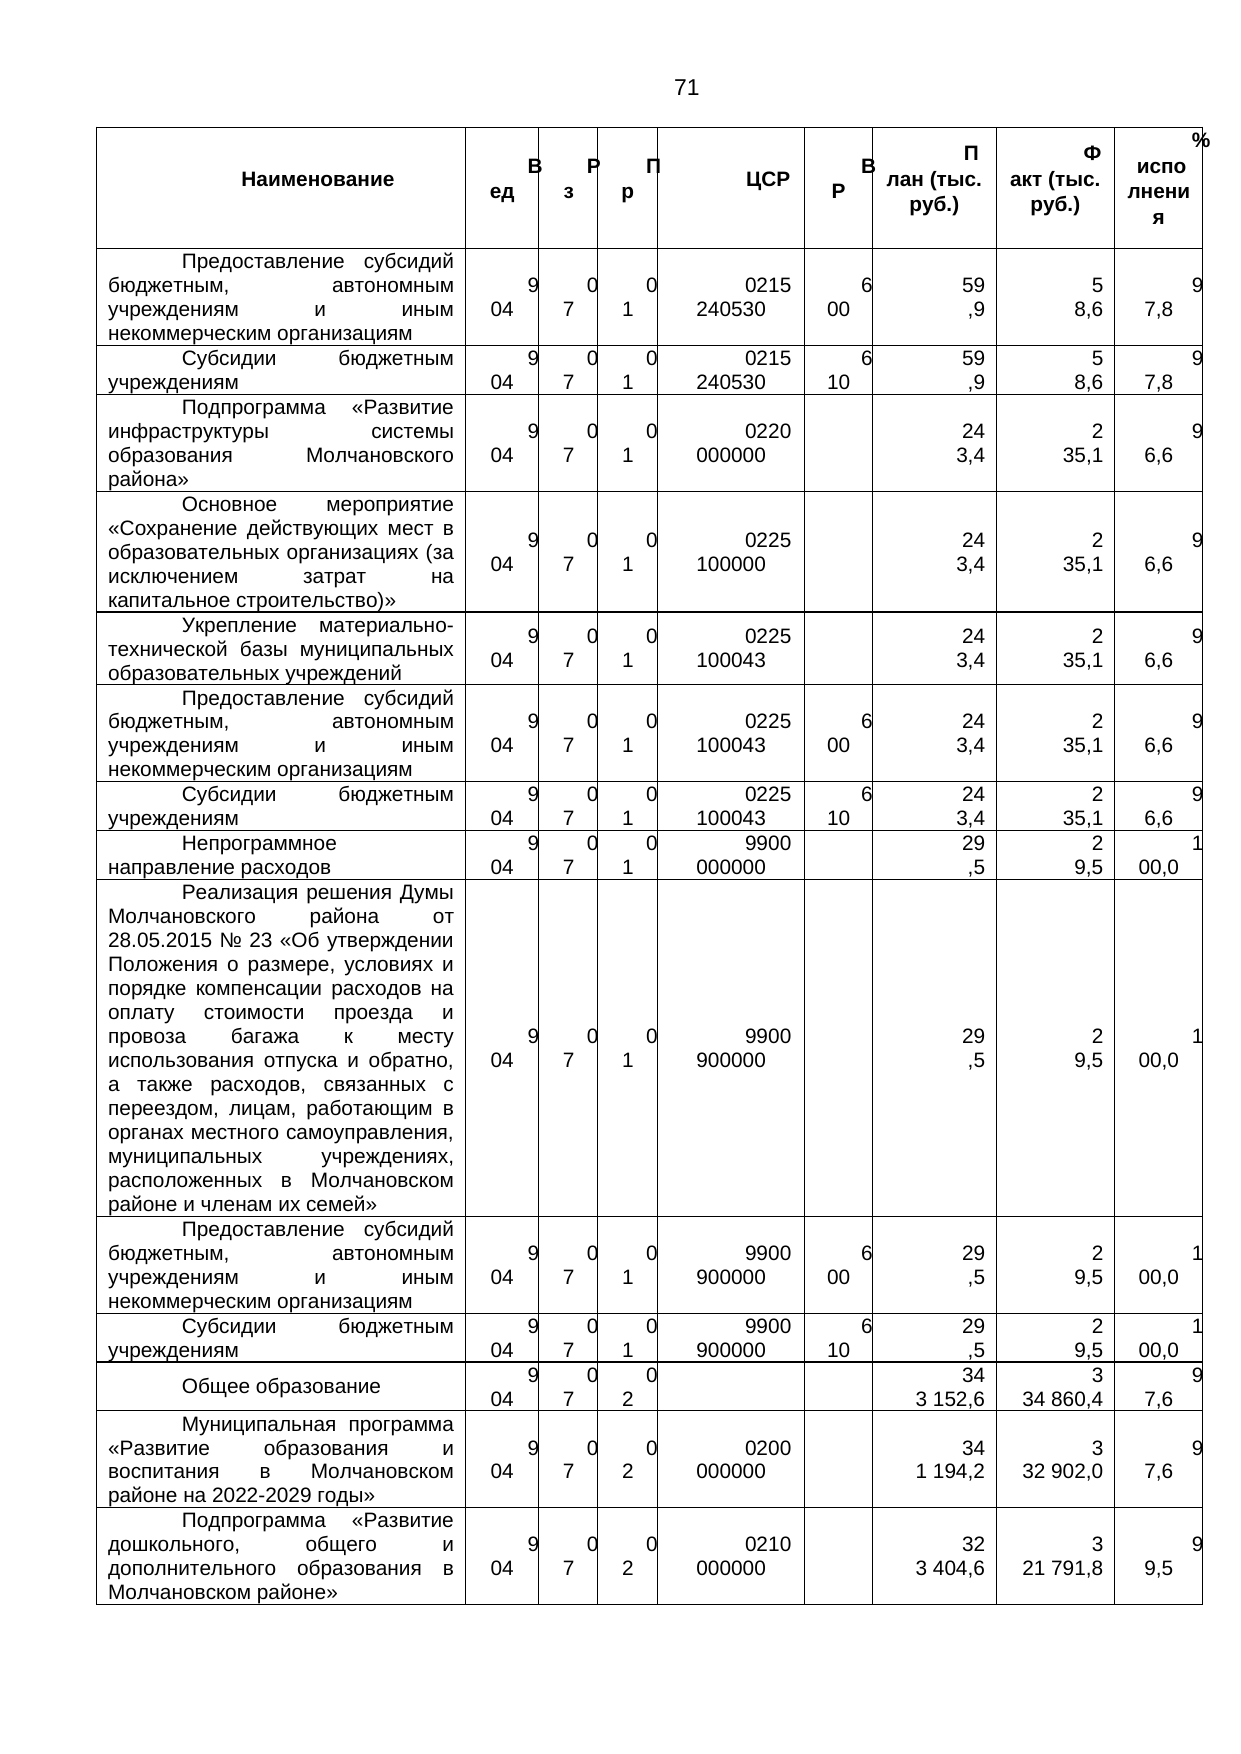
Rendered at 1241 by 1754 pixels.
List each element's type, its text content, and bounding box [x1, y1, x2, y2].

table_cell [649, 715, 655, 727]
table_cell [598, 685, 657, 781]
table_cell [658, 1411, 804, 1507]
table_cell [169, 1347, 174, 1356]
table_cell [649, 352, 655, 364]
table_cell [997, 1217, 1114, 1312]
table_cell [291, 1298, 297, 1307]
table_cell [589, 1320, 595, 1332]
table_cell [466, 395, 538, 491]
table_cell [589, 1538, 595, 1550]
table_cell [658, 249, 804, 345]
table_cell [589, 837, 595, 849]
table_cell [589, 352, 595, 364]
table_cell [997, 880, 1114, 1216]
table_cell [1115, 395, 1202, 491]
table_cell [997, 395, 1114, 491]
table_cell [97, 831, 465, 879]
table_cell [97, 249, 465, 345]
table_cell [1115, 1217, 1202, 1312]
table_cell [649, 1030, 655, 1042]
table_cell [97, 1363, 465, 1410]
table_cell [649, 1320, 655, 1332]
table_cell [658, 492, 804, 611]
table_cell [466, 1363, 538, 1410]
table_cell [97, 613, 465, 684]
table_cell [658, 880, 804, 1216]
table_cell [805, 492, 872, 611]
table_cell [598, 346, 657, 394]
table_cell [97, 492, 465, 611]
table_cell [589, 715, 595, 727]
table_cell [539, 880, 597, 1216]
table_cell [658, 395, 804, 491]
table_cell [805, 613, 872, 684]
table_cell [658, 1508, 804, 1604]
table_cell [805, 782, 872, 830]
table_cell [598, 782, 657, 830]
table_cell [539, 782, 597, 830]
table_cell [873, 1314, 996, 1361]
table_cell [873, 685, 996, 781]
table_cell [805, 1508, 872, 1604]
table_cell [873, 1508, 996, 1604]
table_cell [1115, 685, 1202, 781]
table_header Пр [598, 128, 657, 248]
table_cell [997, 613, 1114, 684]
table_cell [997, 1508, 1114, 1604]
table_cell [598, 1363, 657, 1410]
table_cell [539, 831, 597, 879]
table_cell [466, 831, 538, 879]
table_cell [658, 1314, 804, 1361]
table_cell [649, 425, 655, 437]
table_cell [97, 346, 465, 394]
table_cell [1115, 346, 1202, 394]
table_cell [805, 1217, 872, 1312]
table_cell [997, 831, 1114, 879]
table_header Рз [539, 128, 597, 248]
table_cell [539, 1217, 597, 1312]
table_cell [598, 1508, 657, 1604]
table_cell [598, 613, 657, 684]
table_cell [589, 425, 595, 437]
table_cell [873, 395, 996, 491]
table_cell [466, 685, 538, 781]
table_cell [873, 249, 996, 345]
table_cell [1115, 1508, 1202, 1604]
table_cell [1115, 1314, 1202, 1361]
table_header Вед [466, 128, 538, 248]
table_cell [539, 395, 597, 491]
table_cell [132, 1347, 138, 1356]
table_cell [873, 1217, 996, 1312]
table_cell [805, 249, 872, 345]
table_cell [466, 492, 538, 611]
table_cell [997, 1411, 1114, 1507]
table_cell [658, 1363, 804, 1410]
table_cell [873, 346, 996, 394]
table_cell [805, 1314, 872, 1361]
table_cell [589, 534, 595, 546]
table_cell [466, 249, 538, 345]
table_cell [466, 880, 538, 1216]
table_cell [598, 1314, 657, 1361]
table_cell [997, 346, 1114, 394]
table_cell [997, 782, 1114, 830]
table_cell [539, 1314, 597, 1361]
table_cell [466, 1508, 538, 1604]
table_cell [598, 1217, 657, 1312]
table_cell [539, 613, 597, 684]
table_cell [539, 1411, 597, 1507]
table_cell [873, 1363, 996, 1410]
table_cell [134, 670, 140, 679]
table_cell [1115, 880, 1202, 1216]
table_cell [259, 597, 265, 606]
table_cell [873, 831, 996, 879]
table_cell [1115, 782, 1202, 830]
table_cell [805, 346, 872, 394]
table_header % исполнения [1115, 128, 1202, 248]
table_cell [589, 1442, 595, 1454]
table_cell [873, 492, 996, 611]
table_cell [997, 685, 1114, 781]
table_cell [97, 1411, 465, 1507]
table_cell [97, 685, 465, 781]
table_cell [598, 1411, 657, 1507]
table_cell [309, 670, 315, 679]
table_header ЦСР [658, 128, 804, 248]
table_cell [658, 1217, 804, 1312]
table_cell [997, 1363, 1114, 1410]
table_header ВР [805, 128, 872, 248]
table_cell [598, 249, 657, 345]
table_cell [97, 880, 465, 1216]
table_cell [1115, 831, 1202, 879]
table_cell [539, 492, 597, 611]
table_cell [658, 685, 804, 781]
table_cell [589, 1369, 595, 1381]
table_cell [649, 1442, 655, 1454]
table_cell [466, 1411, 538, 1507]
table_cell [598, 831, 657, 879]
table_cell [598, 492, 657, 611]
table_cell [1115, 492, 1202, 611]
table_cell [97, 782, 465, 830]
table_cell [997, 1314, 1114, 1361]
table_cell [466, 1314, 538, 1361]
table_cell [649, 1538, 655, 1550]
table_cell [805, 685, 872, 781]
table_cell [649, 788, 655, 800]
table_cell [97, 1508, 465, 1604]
table_header План (тыс. руб.) [873, 128, 996, 248]
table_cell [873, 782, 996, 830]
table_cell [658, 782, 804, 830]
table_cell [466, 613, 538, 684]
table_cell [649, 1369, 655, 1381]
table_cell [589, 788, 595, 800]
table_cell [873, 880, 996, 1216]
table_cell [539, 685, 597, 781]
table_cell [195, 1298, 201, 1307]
table_header Факт (тыс. руб.) [997, 128, 1114, 248]
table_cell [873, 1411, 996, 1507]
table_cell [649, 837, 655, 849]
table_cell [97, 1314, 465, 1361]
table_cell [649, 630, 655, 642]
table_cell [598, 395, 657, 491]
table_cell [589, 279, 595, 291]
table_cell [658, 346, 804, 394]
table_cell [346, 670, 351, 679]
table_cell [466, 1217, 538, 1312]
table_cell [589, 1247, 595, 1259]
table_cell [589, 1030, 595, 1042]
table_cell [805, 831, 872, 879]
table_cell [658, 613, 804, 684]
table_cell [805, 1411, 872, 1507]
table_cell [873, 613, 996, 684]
table_header Наименование [97, 128, 465, 248]
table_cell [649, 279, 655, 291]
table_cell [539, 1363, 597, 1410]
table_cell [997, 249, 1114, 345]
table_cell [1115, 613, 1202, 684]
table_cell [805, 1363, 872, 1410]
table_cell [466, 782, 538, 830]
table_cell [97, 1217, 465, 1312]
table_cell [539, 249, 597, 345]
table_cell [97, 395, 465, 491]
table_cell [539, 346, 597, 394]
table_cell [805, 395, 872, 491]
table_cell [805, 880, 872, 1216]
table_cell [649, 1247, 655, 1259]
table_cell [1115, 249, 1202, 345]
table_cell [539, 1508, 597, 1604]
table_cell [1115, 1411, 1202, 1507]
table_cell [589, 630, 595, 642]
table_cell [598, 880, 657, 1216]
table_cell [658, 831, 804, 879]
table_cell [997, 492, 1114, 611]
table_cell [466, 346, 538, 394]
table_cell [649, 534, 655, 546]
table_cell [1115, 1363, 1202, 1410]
